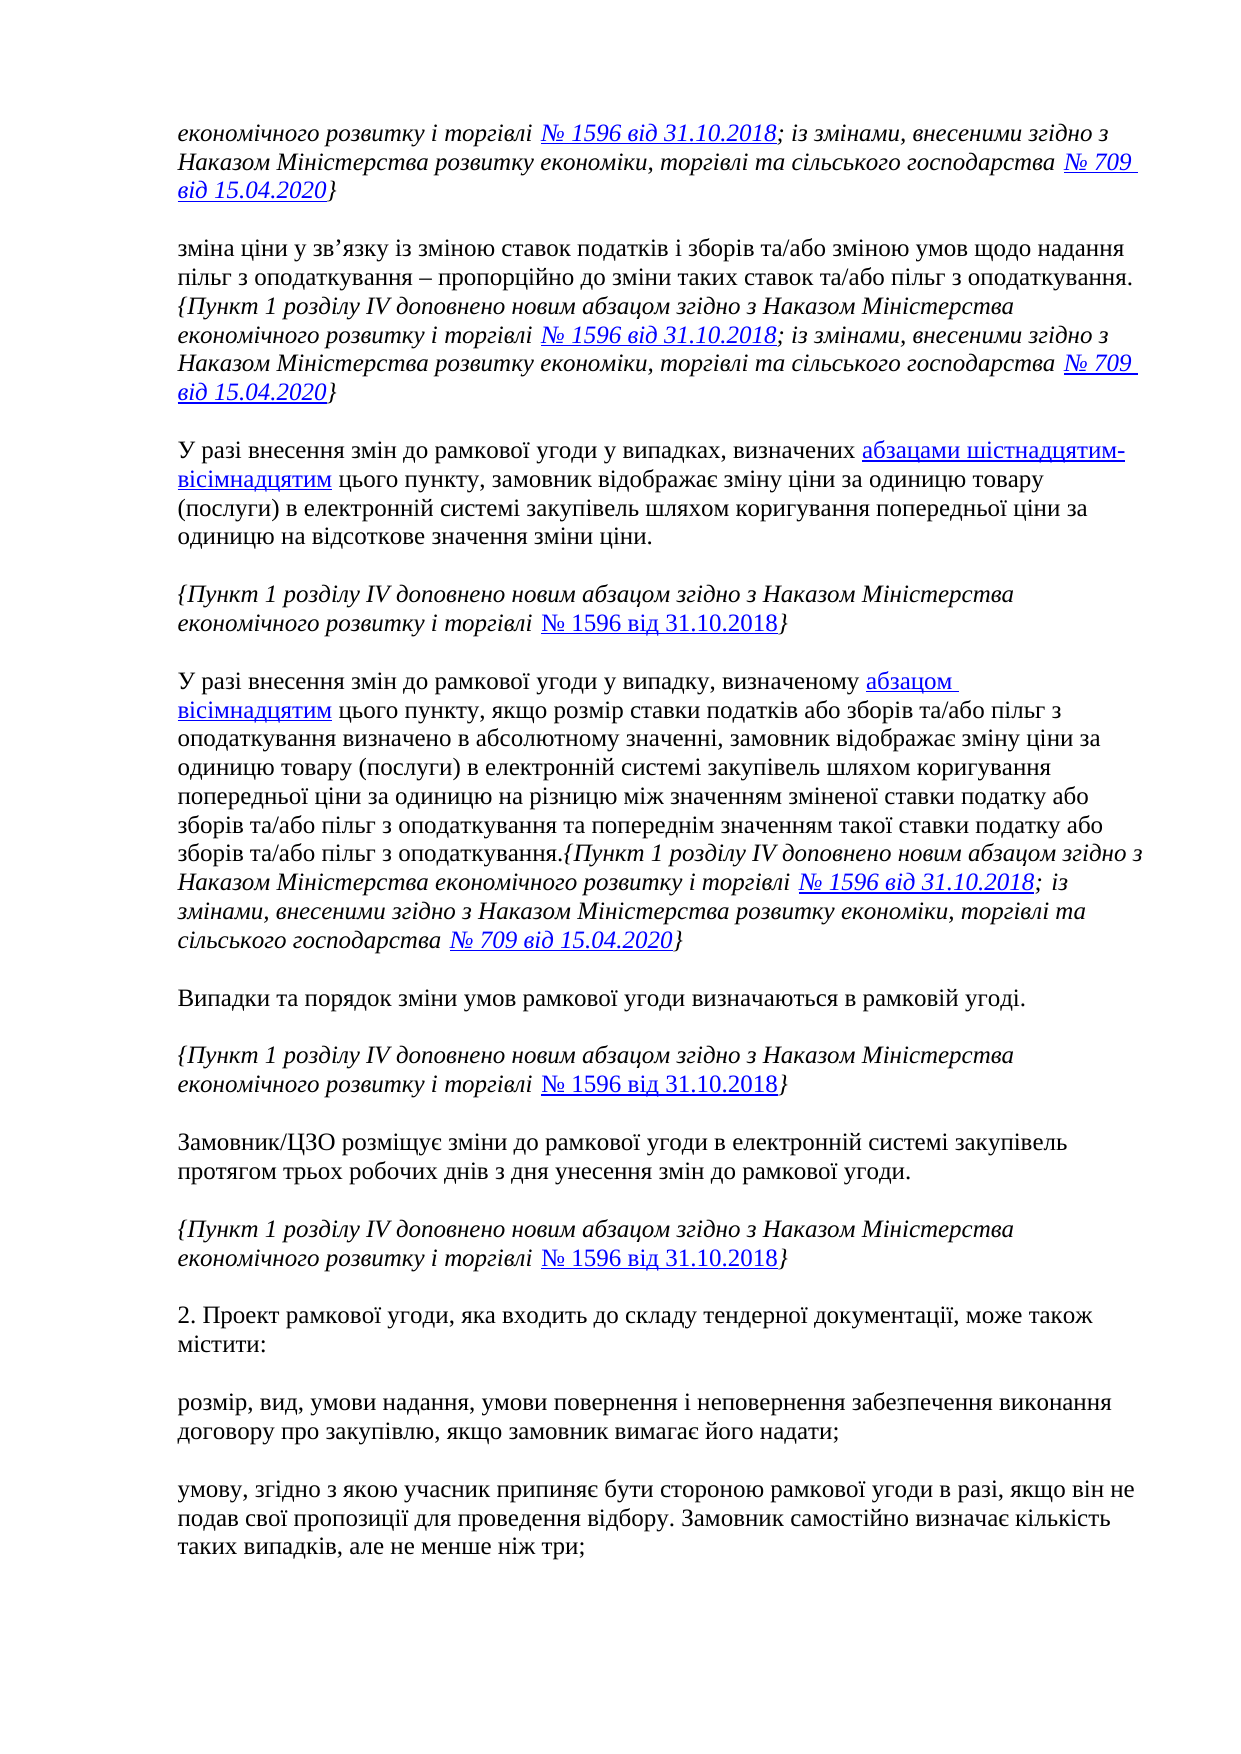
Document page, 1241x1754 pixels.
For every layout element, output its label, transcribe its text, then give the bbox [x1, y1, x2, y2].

text {Пункт 1 розділу IV доповнено новим абзацом згідно з Наказом Міністерства економічного розвитку і торгівлі № 1596 від 31.10.2018} [177, 579, 1152, 637]
text У разі внесення змін до рамкової угоди у випадках, визначених абзацами шістнадцятим-вісімнадцятим цього пункту, замовник відображає зміну ціни за одиницю товару (послуги) в електронній системі закупівель шляхом коригування попередньої ціни за одиницю на відсоткове значення зміни ціни. [177, 435, 1152, 550]
text У разі внесення змін до рамкової угоди у випадку, визначеному абзацом вісімнадцятим цього пункту, якщо розмір ставки податків або зборів та/або пільг з оподаткування визначено в абсолютному значенні, замовник відображає зміну ціни за одиницю товару (послуги) в електронній системі закупівель шляхом коригування попередньої ціни за одиницю на різницю між значенням зміненої ставки податку або зборів та/або пільг з оподаткування та попереднім значенням такої ставки податку або зборів та/або пільг з оподаткування.{Пункт 1 розділу IV доповнено новим абзацом згідно з Наказом Міністерства економічного розвитку і торгівлі № 1596 від 31.10.2018; із змінами, внесеними згідно з Наказом Міністерства розвитку економіки, торгівлі та сільського господарства № 709 від 15.04.2020} [177, 666, 1152, 953]
text {Пункт 1 розділу IV доповнено новим абзацом згідно з Наказом Міністерства економічного розвитку і торгівлі № 1596 від 31.10.2018} [177, 1214, 1152, 1271]
text Замовник/ЦЗО розміщує зміни до рамкової угоди в електронній системі закупівель протягом трьох робочих днів з дня унесення змін до рамкової угоди. [177, 1127, 1152, 1185]
text розмір, вид, умови надання, умови повернення і неповернення забезпечення виконання договору про закупівлю, якщо замовник вимагає його надати; [177, 1387, 1152, 1445]
text {Пункт 1 розділу IV доповнено новим абзацом згідно з Наказом Міністерства економічного розвитку і торгівлі № 1596 від 31.10.2018} [177, 1041, 1152, 1098]
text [177, 118, 1152, 204]
text 2. Проект рамкової угоди, яка входить до складу тендерної документації, може також містити: [177, 1301, 1152, 1358]
text зміна ціни у зв’язку із зміною ставок податків і зборів та/або зміною умов щодо надання пільг з оподаткування – пропорційно до зміни таких ставок та/або пільг з оподаткування.{Пункт 1 розділу IV доповнено новим абзацом згідно з Наказом Міністерства економічного розвитку і торгівлі № 1596 від 31.10.2018; із змінами, внесеними згідно з Наказом Міністерства розвитку економіки, торгівлі та сільського господарства № 709 від 15.04.2020} [177, 233, 1152, 406]
text умову, згідно з якою учасник припиняє бути стороною рамкової угоди в разі, якщо він не подав свої пропозиції для проведення відбору. Замовник самостійно визначає кількість таких випадків, але не менше ніж три; [177, 1474, 1152, 1560]
text Випадки та порядок зміни умов рамкової угоди визначаються в рамковій угоді. [177, 983, 1152, 1011]
